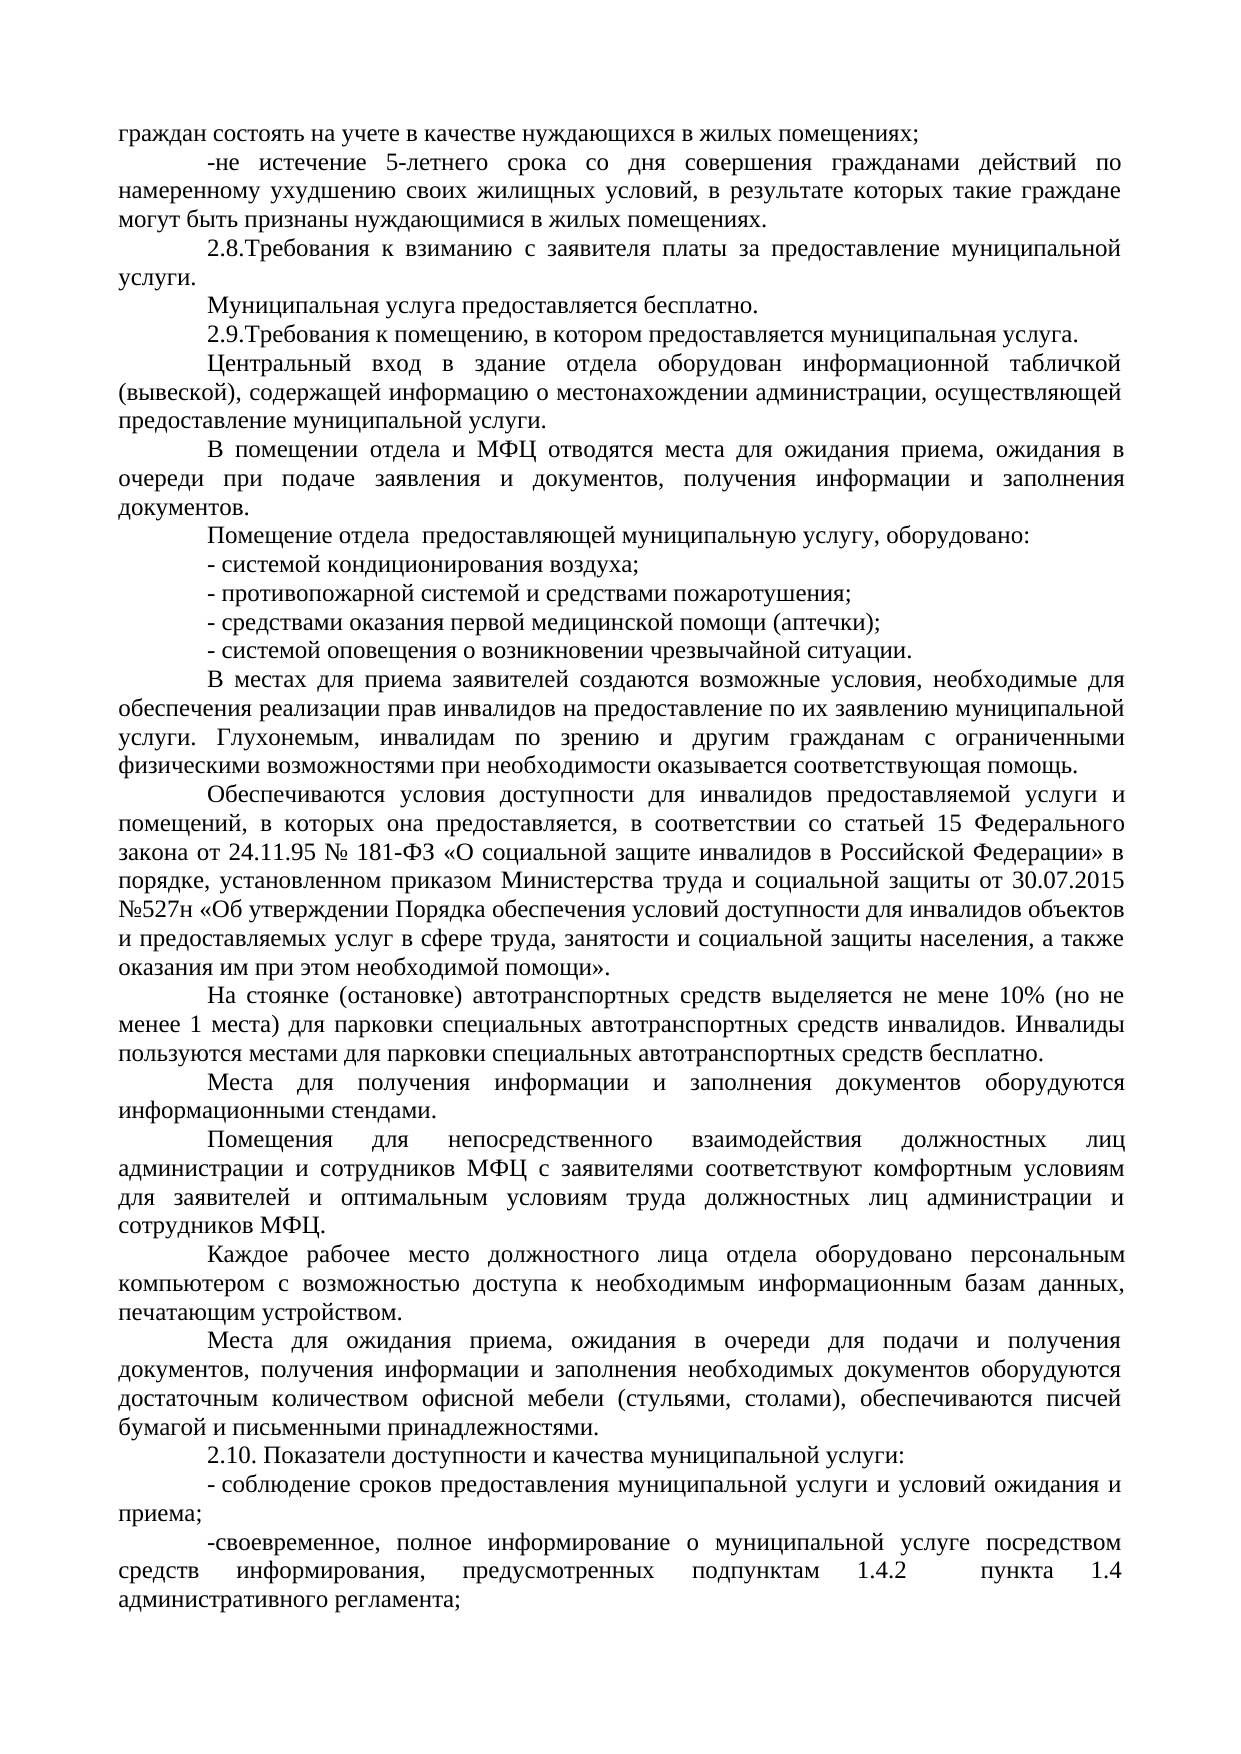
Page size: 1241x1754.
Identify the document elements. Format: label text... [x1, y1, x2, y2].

text -своевременное, полное информирование о муниципальной услуге посредством средств информирования, предусмотренных подпунктам 1.4.2 пункта 1.4 административного регламента; [118, 1527, 1122, 1613]
text В местах для приема заявителей создаются возможные условия, необходимые для обеспечения реализации прав инвалидов на предоставление по их заявлению муниципальной услуги. Глухонемым, инвалидам по зрению и другим гражданам с ограниченными физическими возможностями при необходимости оказывается соответствующая помощь. [118, 664, 1126, 779]
text На стоянке (остановке) автотранспортных средств выделяется не мене 10% (но не менее 1 места) для парковки специальных автотранспортных средств инвалидов. Инвалиды пользуются местами для парковки специальных автотранспортных средств бесплатно. [118, 981, 1126, 1067]
text 2.8.Требования к взиманию с заявителя платы за предоставление муниципальной услуги. [118, 233, 1122, 291]
text Центральный вход в здание отдела оборудован информационной табличкой (вывеской), содержащей информацию о местонахождении администрации, осуществляющей предоставление муниципальной услуги. [118, 348, 1122, 434]
text Места для получения информации и заполнения документов оборудуются информационными стендами. [118, 1067, 1126, 1124]
text -не истечение 5-летнего срока со дня совершения гражданами действий по намеренному ухудшению своих жилищных условий, в результате которых такие граждане могут быть признаны нуждающимися в жилых помещениях. [118, 147, 1122, 233]
text Муниципальная услуга предоставляется бесплатно. [118, 291, 1122, 319]
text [118, 118, 1122, 147]
text Обеспечиваются условия доступности для инвалидов предоставляемой услуги и помещений, в которых она предоставляется, в соответствии со статьей 15 Федерального закона от 24.11.95 № 181-ФЗ «О социальной защите инвалидов в Российской Федерации» в порядке, установленном приказом Министерства труда и социальной защиты от 30.07.2015 №527н «Об утверждении Порядка обеспечения условий доступности для инвалидов объектов и предоставляемых услуг в сфере труда, занятости и социальной защиты населения, а также оказания им при этом необходимой помощи». [118, 779, 1126, 981]
text Помещение отдела предоставляющей муниципальную услугу, оборудовано: [118, 521, 1126, 549]
text В помещении отдела и МФЦ отводятся места для ожидания приема, ожидания в очереди при подаче заявления и документов, получения информации и заполнения документов. [118, 434, 1126, 521]
text Места для ожидания приема, ожидания в очереди для подачи и получения документов, получения информации и заполнения необходимых документов оборудуются достаточным количеством офисной мебели (стульями, столами), обеспечиваются писчей бумагой и письменными принадлежностями. [118, 1326, 1122, 1441]
text Каждое рабочее место должностного лица отдела оборудовано персональным компьютером с возможностью доступа к необходимым информационным базам данных, печатающим устройством. [118, 1239, 1126, 1326]
text - системой оповещения о возникновении чрезвычайной ситуации. [118, 636, 1126, 664]
text 2.10. Показатели доступности и качества муниципальной услуги: [118, 1441, 1122, 1469]
text 2.9.Требования к помещению, в котором предоставляется муниципальная услуга. [118, 319, 1122, 348]
text - соблюдение сроков предоставления муниципальной услуги и условий ожидания и приема; [118, 1469, 1122, 1527]
text - средствами оказания первой медицинской помощи (аптечки); [118, 607, 1126, 636]
text - системой кондиционирования воздуха; [118, 549, 1126, 578]
text Помещения для непосредственного взаимодействия должностных лиц администрации и сотрудников МФЦ с заявителями соответствуют комфортным условиям для заявителей и оптимальным условиям труда должностных лиц администрации и сотрудников МФЦ. [118, 1124, 1126, 1239]
text - противопожарной системой и средствами пожаротушения; [118, 578, 1126, 607]
